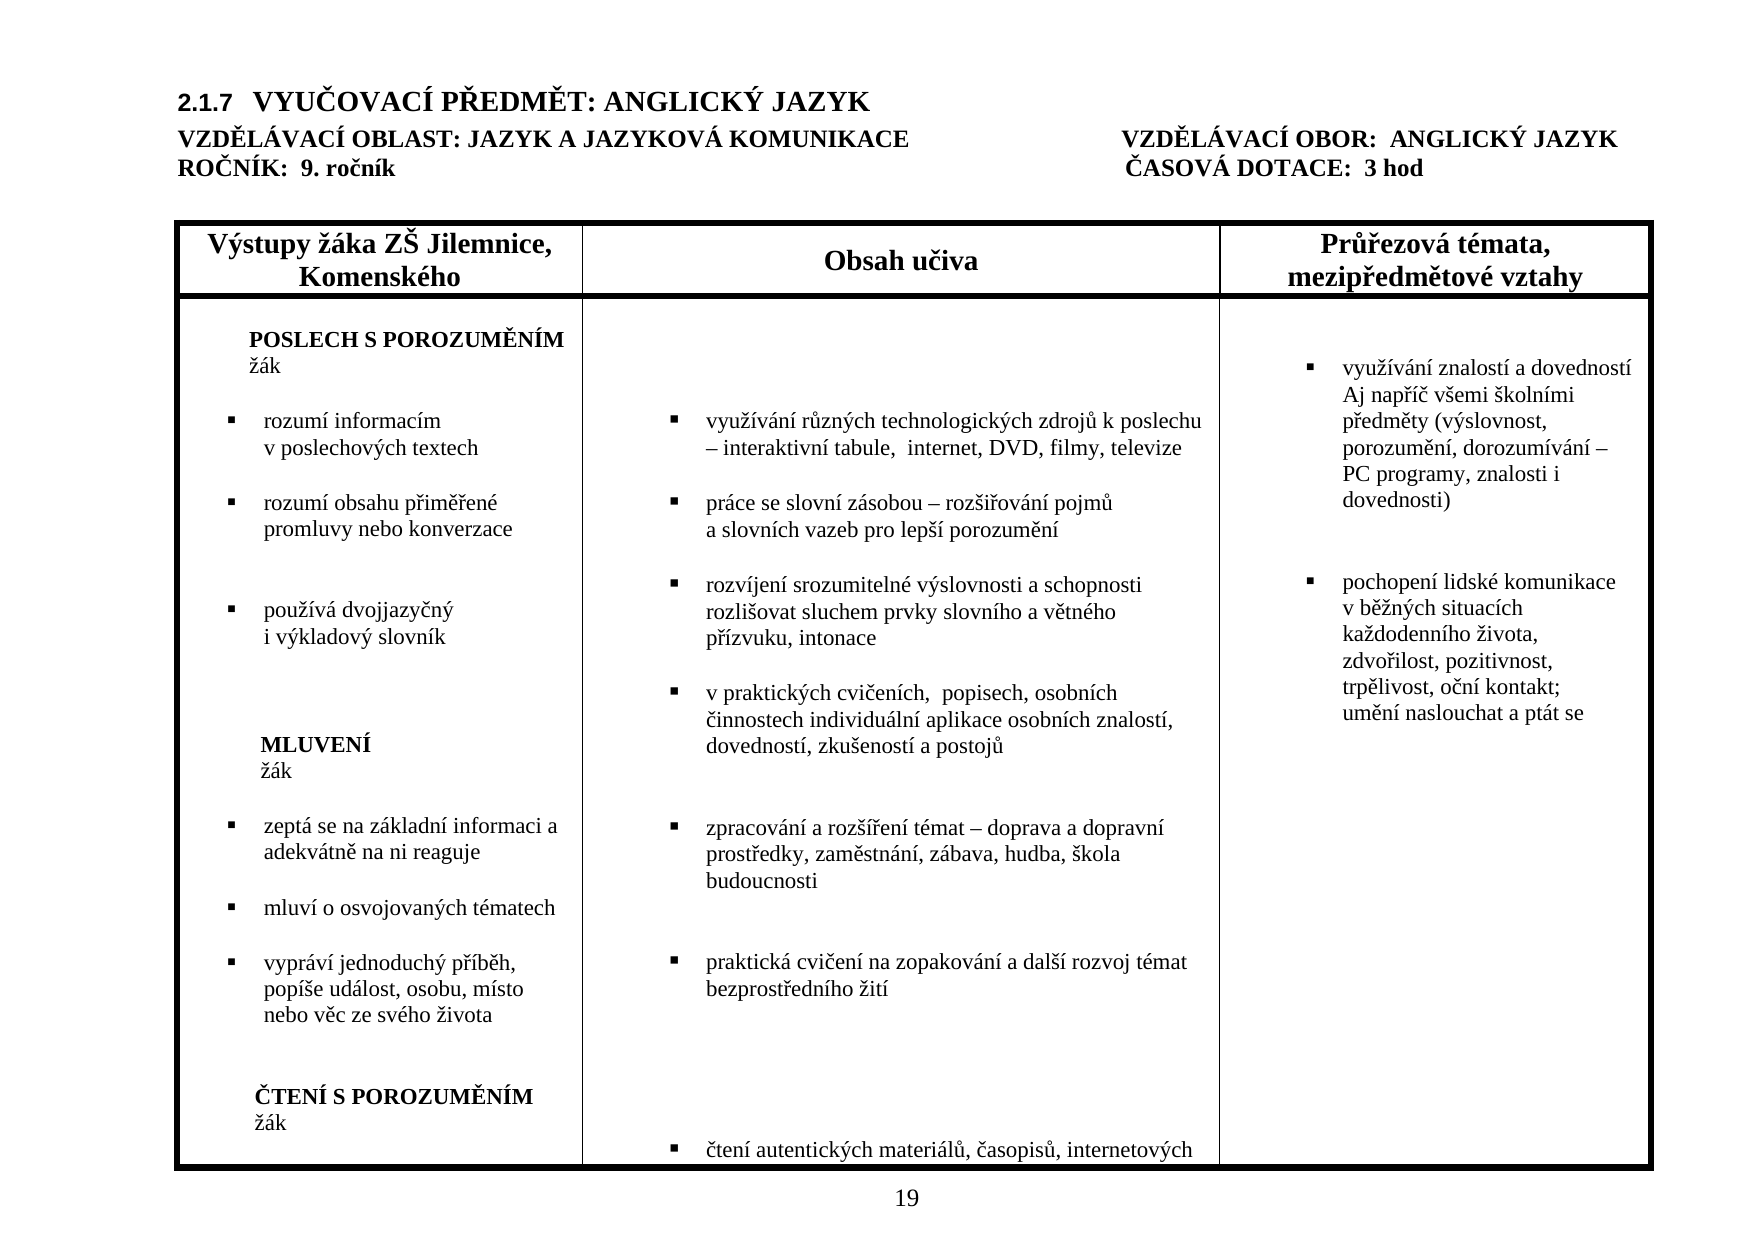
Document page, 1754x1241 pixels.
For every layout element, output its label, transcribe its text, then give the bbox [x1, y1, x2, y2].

text ROČNÍK: 9. ročník ČASOVÁ DOTACE: 3 hod [177, 153, 1636, 181]
text VZDĚLÁVACÍ OBLAST: JAZYK A JAZYKOVÁ KOMUNIKACE VZDĚLÁVACÍ OBOR: ANGLICKÝ JAZYK [177, 124, 1636, 153]
table_header Obsah učiva [583, 226, 1219, 293]
table_header Průřezová témata, mezipředmětové vztahy [1221, 226, 1648, 293]
subtitle VYUČOVACÍ PŘEDMĚT: ANGLICKÝ JAZYK [177, 84, 1636, 118]
table_header Výstupy žáka ZŠ Jilemnice, Komenského [180, 226, 582, 293]
